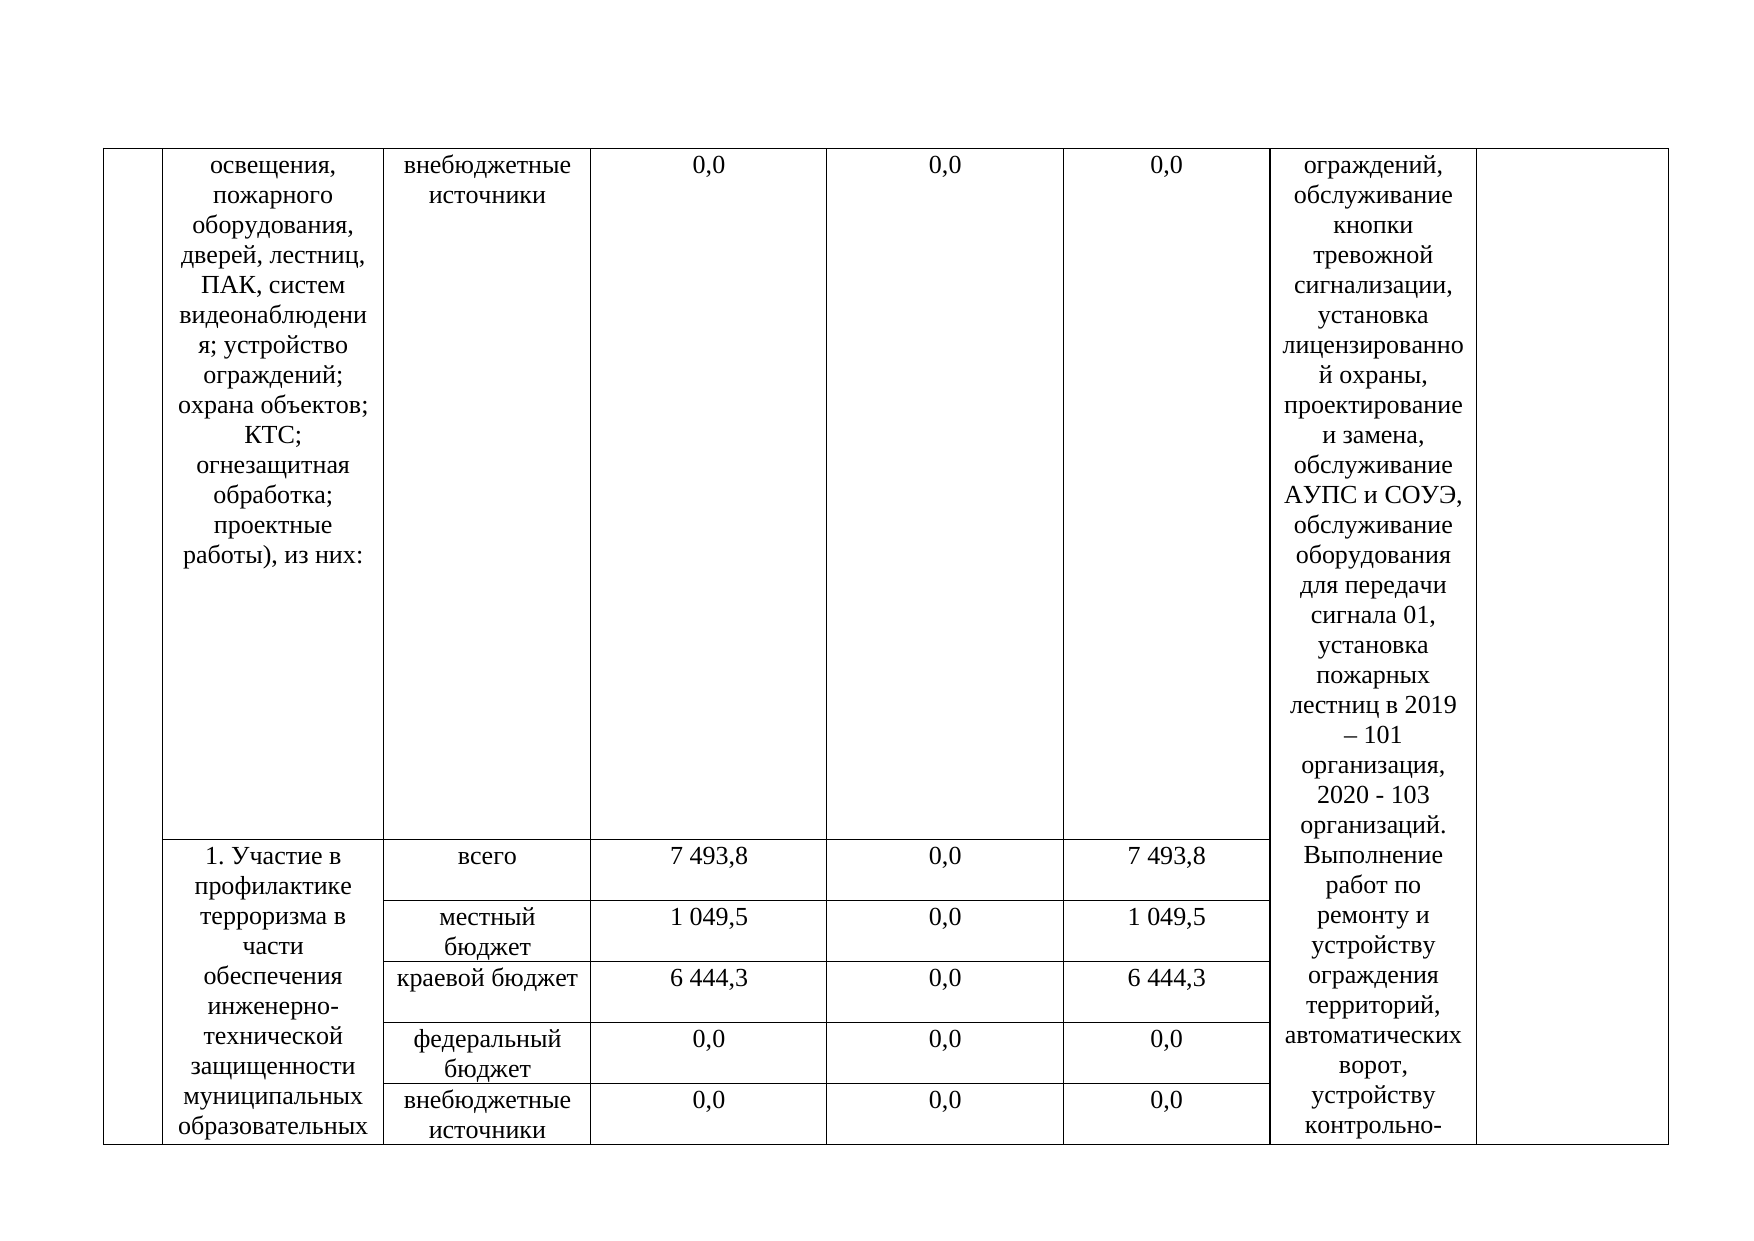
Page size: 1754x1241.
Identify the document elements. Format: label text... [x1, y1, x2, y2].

table_cell 7 493,8 [1064, 840, 1269, 900]
table_cell всего [384, 840, 590, 900]
table_cell 0,0 [1064, 149, 1269, 839]
table_cell 6 444,3 [591, 962, 826, 1022]
table_cell 0,0 [827, 840, 1063, 900]
table_cell местный бюджет [384, 901, 590, 961]
table_cell 0,0 [827, 149, 1063, 839]
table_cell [384, 1084, 590, 1144]
table_cell 0,0 [591, 1023, 826, 1083]
table_cell 1 049,5 [1064, 901, 1269, 961]
table_cell 0,0 [591, 1084, 826, 1144]
table_cell внебюджетные источники [384, 149, 590, 839]
table_cell 0,0 [1064, 1084, 1269, 1144]
table_cell 0,0 [827, 1084, 1063, 1144]
table_cell 0,0 [1064, 1023, 1269, 1083]
table_cell федеральный бюджет [384, 1023, 590, 1083]
table_cell 1 049,5 [591, 901, 826, 961]
table_cell 0,0 [827, 1023, 1063, 1083]
table_cell 7 493,8 [591, 840, 826, 900]
table_cell краевой бюджет [384, 962, 590, 1022]
table_cell 1. Участие в профилактике терроризма в части обеспечения инженерно-технической защищенности муниципальных образовательных организаций [163, 840, 383, 1144]
table_cell 0,0 [827, 901, 1063, 961]
table_cell 0,0 [591, 149, 826, 839]
table_cell 0,0 [827, 962, 1063, 1022]
table_cell 6 444,3 [1064, 962, 1269, 1022]
